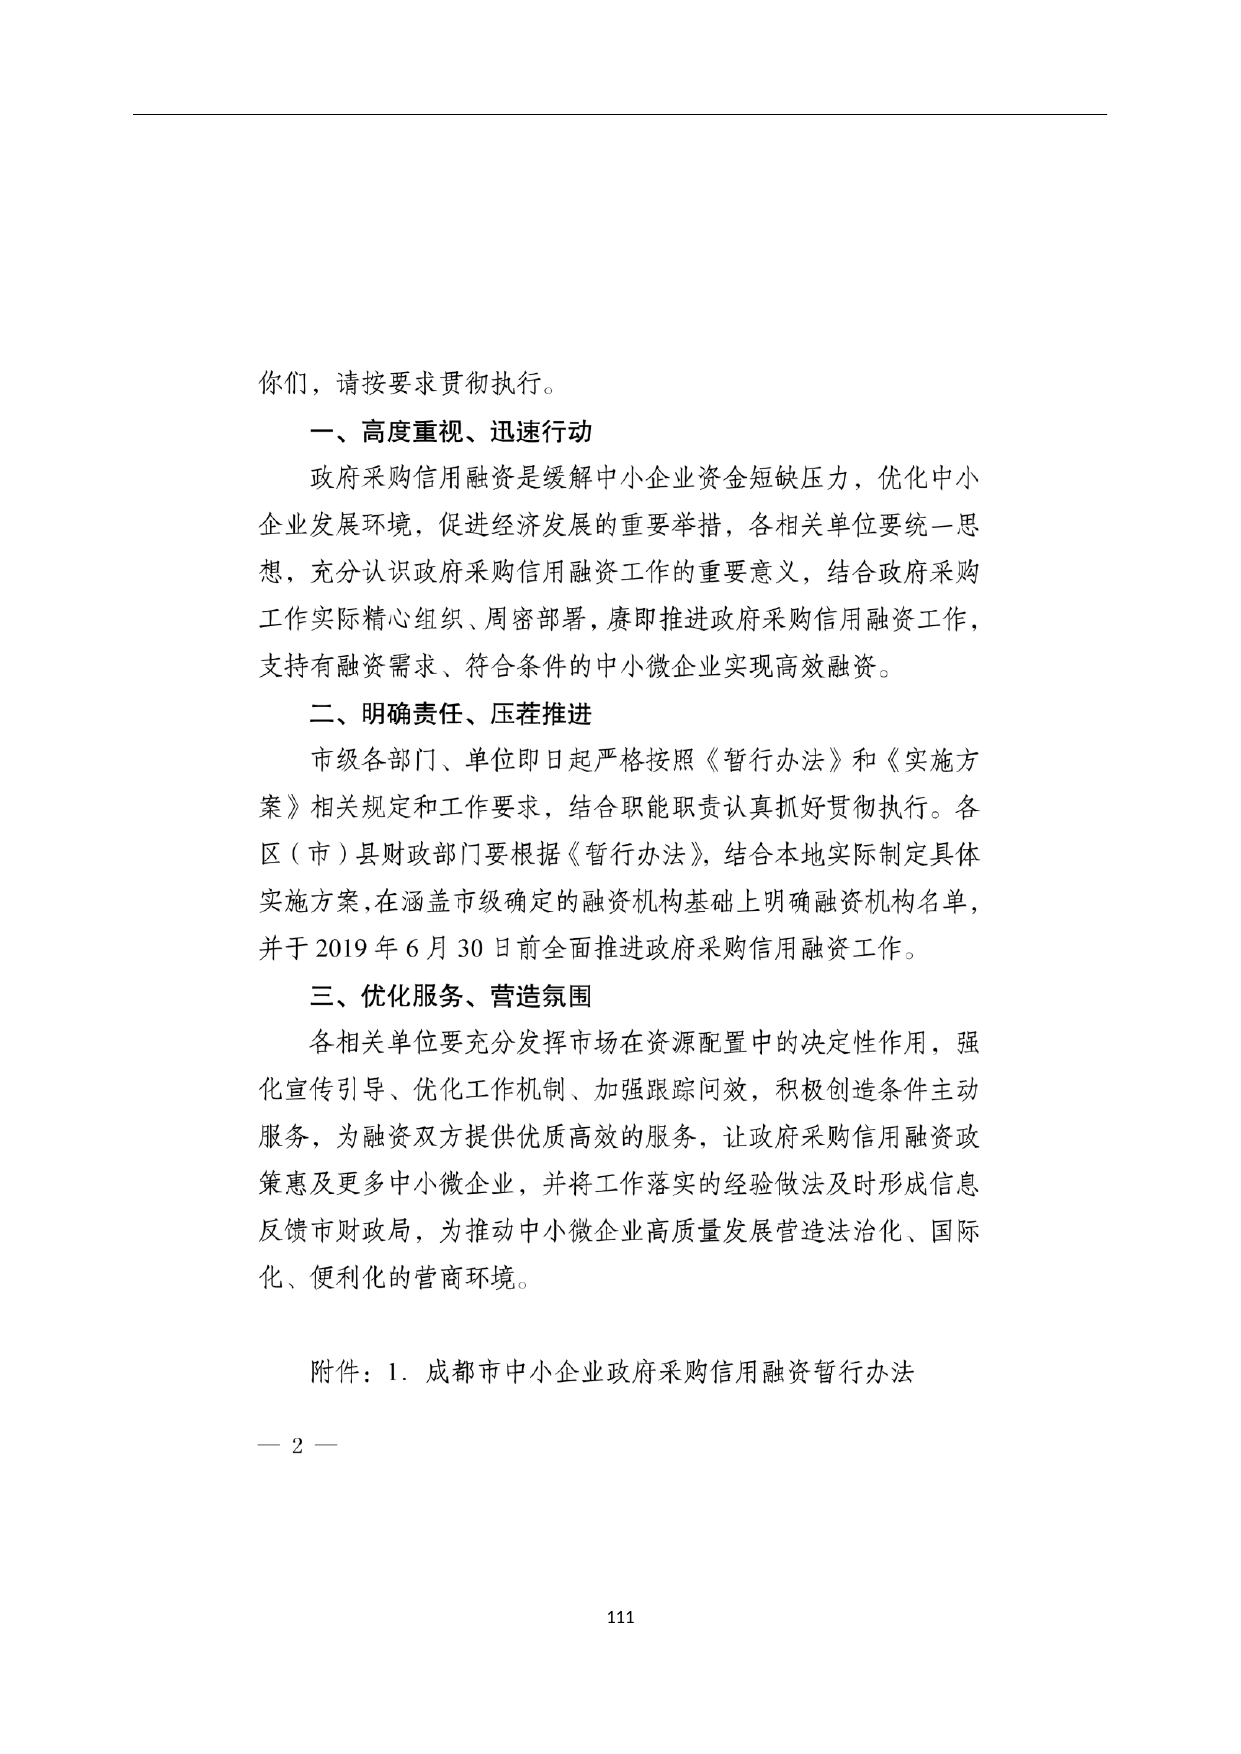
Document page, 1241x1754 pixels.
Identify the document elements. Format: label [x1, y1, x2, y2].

picture [132, 189, 1103, 1562]
